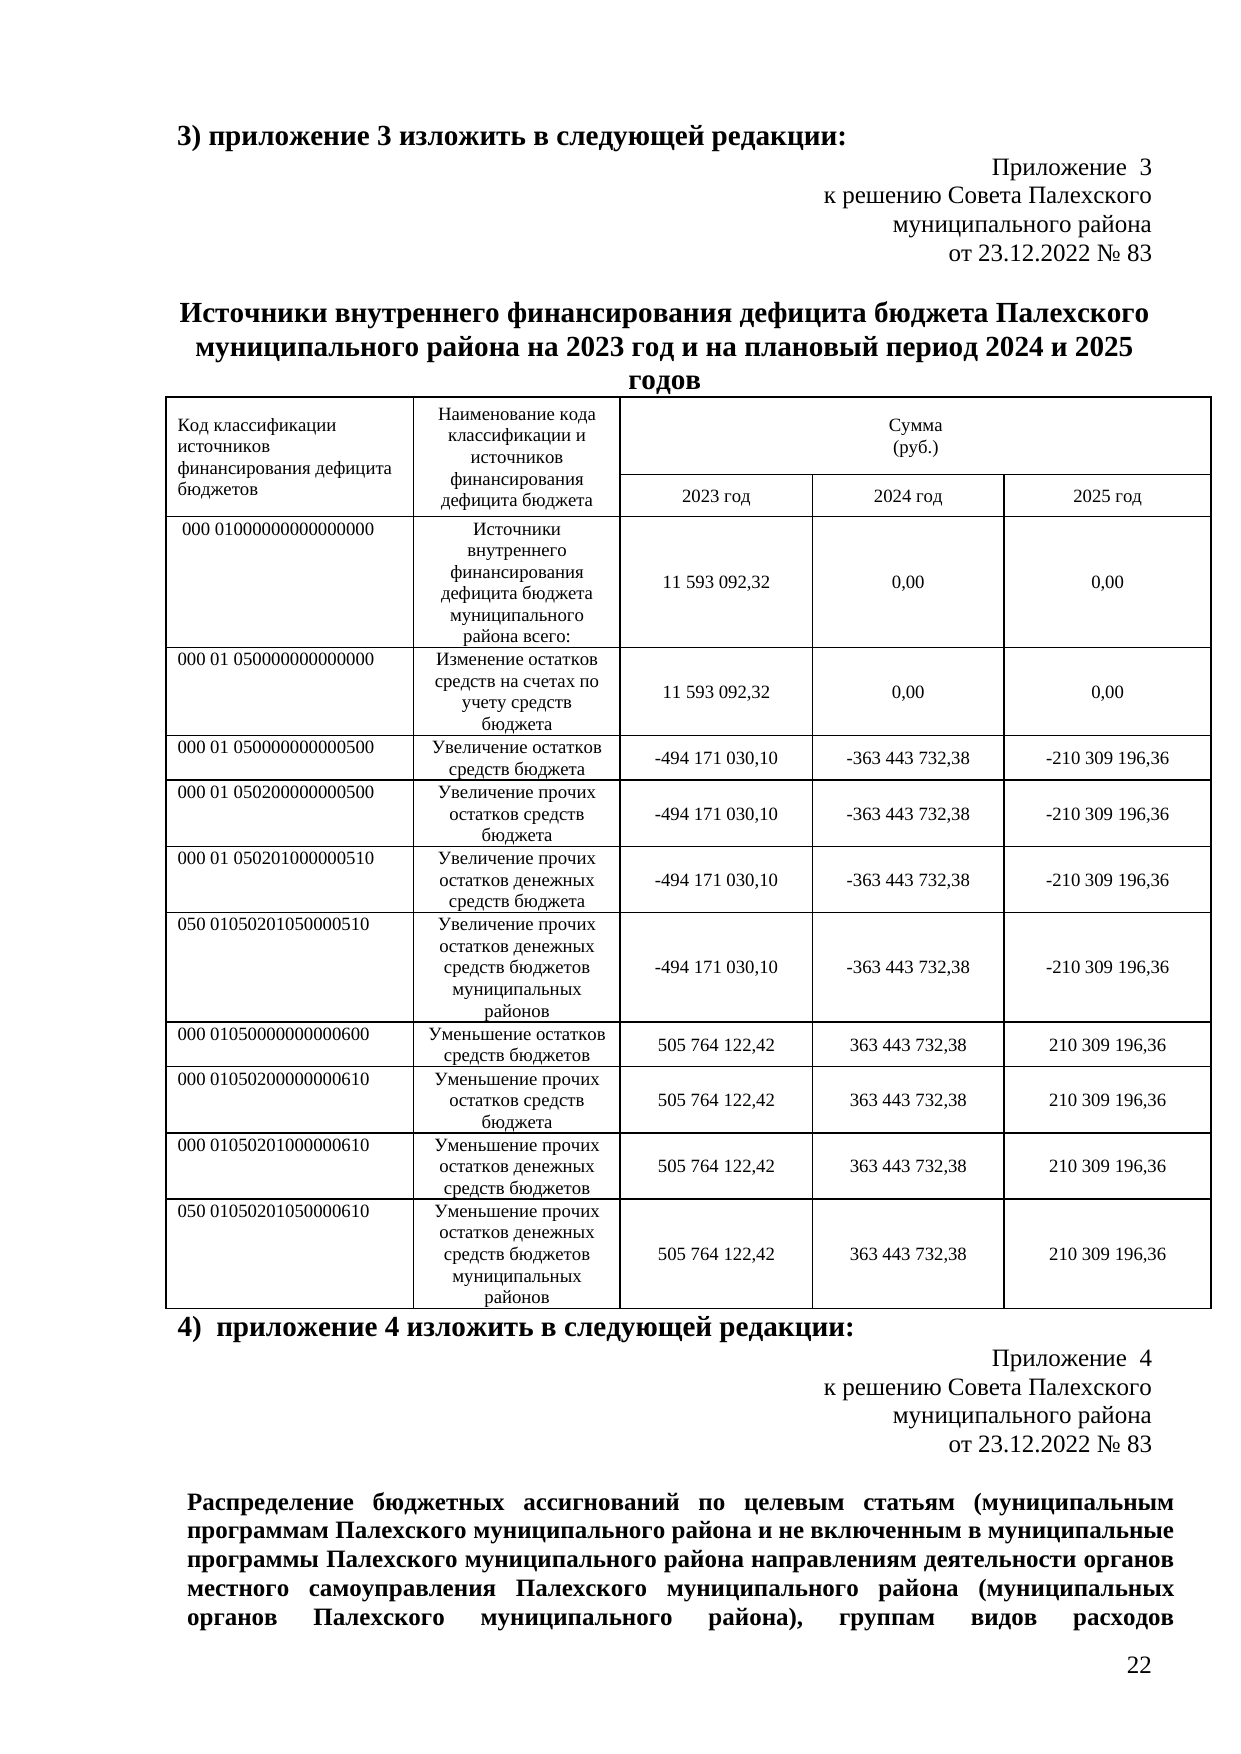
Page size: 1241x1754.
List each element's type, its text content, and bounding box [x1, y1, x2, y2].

table_cell -363 443 732,38 [813, 847, 1003, 912]
table_cell 0,00 [1005, 517, 1210, 647]
table_cell 210 309 196,36 [1005, 1067, 1210, 1132]
table_cell -494 171 030,10 [621, 781, 812, 846]
table_cell 2025 год [1005, 475, 1210, 516]
table_cell Уменьшение прочих остатков средств бюджета [414, 1067, 619, 1132]
text к решению Совета Палехского [177, 1372, 1152, 1400]
table_cell 505 764 122,42 [621, 1067, 812, 1132]
table_cell Увеличение прочих остатков денежных средств бюджета [414, 847, 619, 912]
table_cell Изменение остатков средств на счетах по учету средств бюджета [414, 648, 619, 734]
table_cell Уменьшение прочих остатков денежных средств бюджетов муниципальных районов [414, 1200, 619, 1308]
table_cell 000 01 050200000000500 [167, 781, 413, 846]
table_cell Уменьшение остатков средств бюджетов [414, 1023, 619, 1066]
table_cell -363 443 732,38 [813, 913, 1003, 1021]
table_cell 000 01050201000000610 [167, 1134, 413, 1198]
table_cell -363 443 732,38 [813, 736, 1003, 779]
table_cell 210 309 196,36 [1005, 1134, 1210, 1198]
text Источники внутреннего финансирования дефицита бюджета Палехского [177, 295, 1152, 329]
table_cell 050 01050201050000610 [167, 1200, 413, 1308]
table_cell 000 01 050000000000500 [167, 736, 413, 779]
text муниципального района на 2023 год и на плановый период 2024 и 2025 годов [177, 329, 1152, 396]
table_cell -210 309 196,36 [1005, 781, 1210, 846]
table_cell 0,00 [813, 517, 1003, 647]
table_cell 210 309 196,36 [1005, 1023, 1210, 1066]
table_header Сумма (руб.) [621, 398, 1210, 474]
table_cell 210 309 196,36 [1005, 1200, 1210, 1308]
table_cell 363 443 732,38 [813, 1023, 1003, 1066]
table_cell 363 443 732,38 [813, 1200, 1003, 1308]
table_cell Увеличение прочих остатков средств бюджета [414, 781, 619, 846]
table_cell 363 443 732,38 [813, 1134, 1003, 1198]
text Приложение 3 [177, 152, 1152, 180]
table_cell -494 171 030,10 [621, 913, 812, 1021]
table_cell 0,00 [813, 648, 1003, 734]
table_cell Уменьшение прочих остатков денежных средств бюджетов [414, 1134, 619, 1198]
table_header Наименование кода классификации и источников финансирования дефицита бюджета [414, 398, 619, 516]
table_cell 2024 год [813, 475, 1003, 516]
text муниципального района [177, 1400, 1152, 1429]
text 3) приложение 3 изложить в следующей редакции: [148, 118, 1152, 152]
table_cell 505 764 122,42 [621, 1200, 812, 1308]
table_cell 363 443 732,38 [813, 1067, 1003, 1132]
table_cell 000 01 050201000000510 [167, 847, 413, 912]
table_cell 000 01050200000000610 [167, 1067, 413, 1132]
table_cell -210 309 196,36 [1005, 913, 1210, 1021]
table_cell -363 443 732,38 [813, 781, 1003, 846]
table_cell Источники внутреннего финансирования дефицита бюджета муниципального района всего: [414, 517, 619, 647]
table_cell 11 593 092,32 [621, 648, 812, 734]
table_cell 000 01 050000000000000 [167, 648, 413, 734]
table_cell 11 593 092,32 [621, 517, 812, 647]
table_cell 000 01000000000000000 [167, 517, 413, 647]
text муниципального района [177, 209, 1152, 238]
table_cell -210 309 196,36 [1005, 847, 1210, 912]
table_header Код классификации источников финансирования дефицита бюджетов [167, 398, 413, 516]
text от 23.12.2022 № 83 [177, 1429, 1152, 1458]
table_cell 2023 год [621, 475, 812, 516]
text Приложение 4 [177, 1343, 1152, 1372]
text 4) приложение 4 изложить в следующей редакции: [177, 1309, 1152, 1343]
table_cell 000 01050000000000600 [167, 1023, 413, 1066]
text от 23.12.2022 № 83 [177, 238, 1152, 267]
table_cell -494 171 030,10 [621, 736, 812, 779]
table_cell Увеличение прочих остатков денежных средств бюджетов муниципальных районов [414, 913, 619, 1021]
table_cell 0,00 [1005, 648, 1210, 734]
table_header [176, 1487, 1186, 1630]
table_cell 505 764 122,42 [621, 1023, 812, 1066]
text к решению Совета Палехского [177, 180, 1152, 209]
table_cell -210 309 196,36 [1005, 736, 1210, 779]
table_cell 505 764 122,42 [621, 1134, 812, 1198]
table_cell 050 01050201050000510 [167, 913, 413, 1021]
table_cell Увеличение остатков средств бюджета [414, 736, 619, 779]
table_cell -494 171 030,10 [621, 847, 812, 912]
